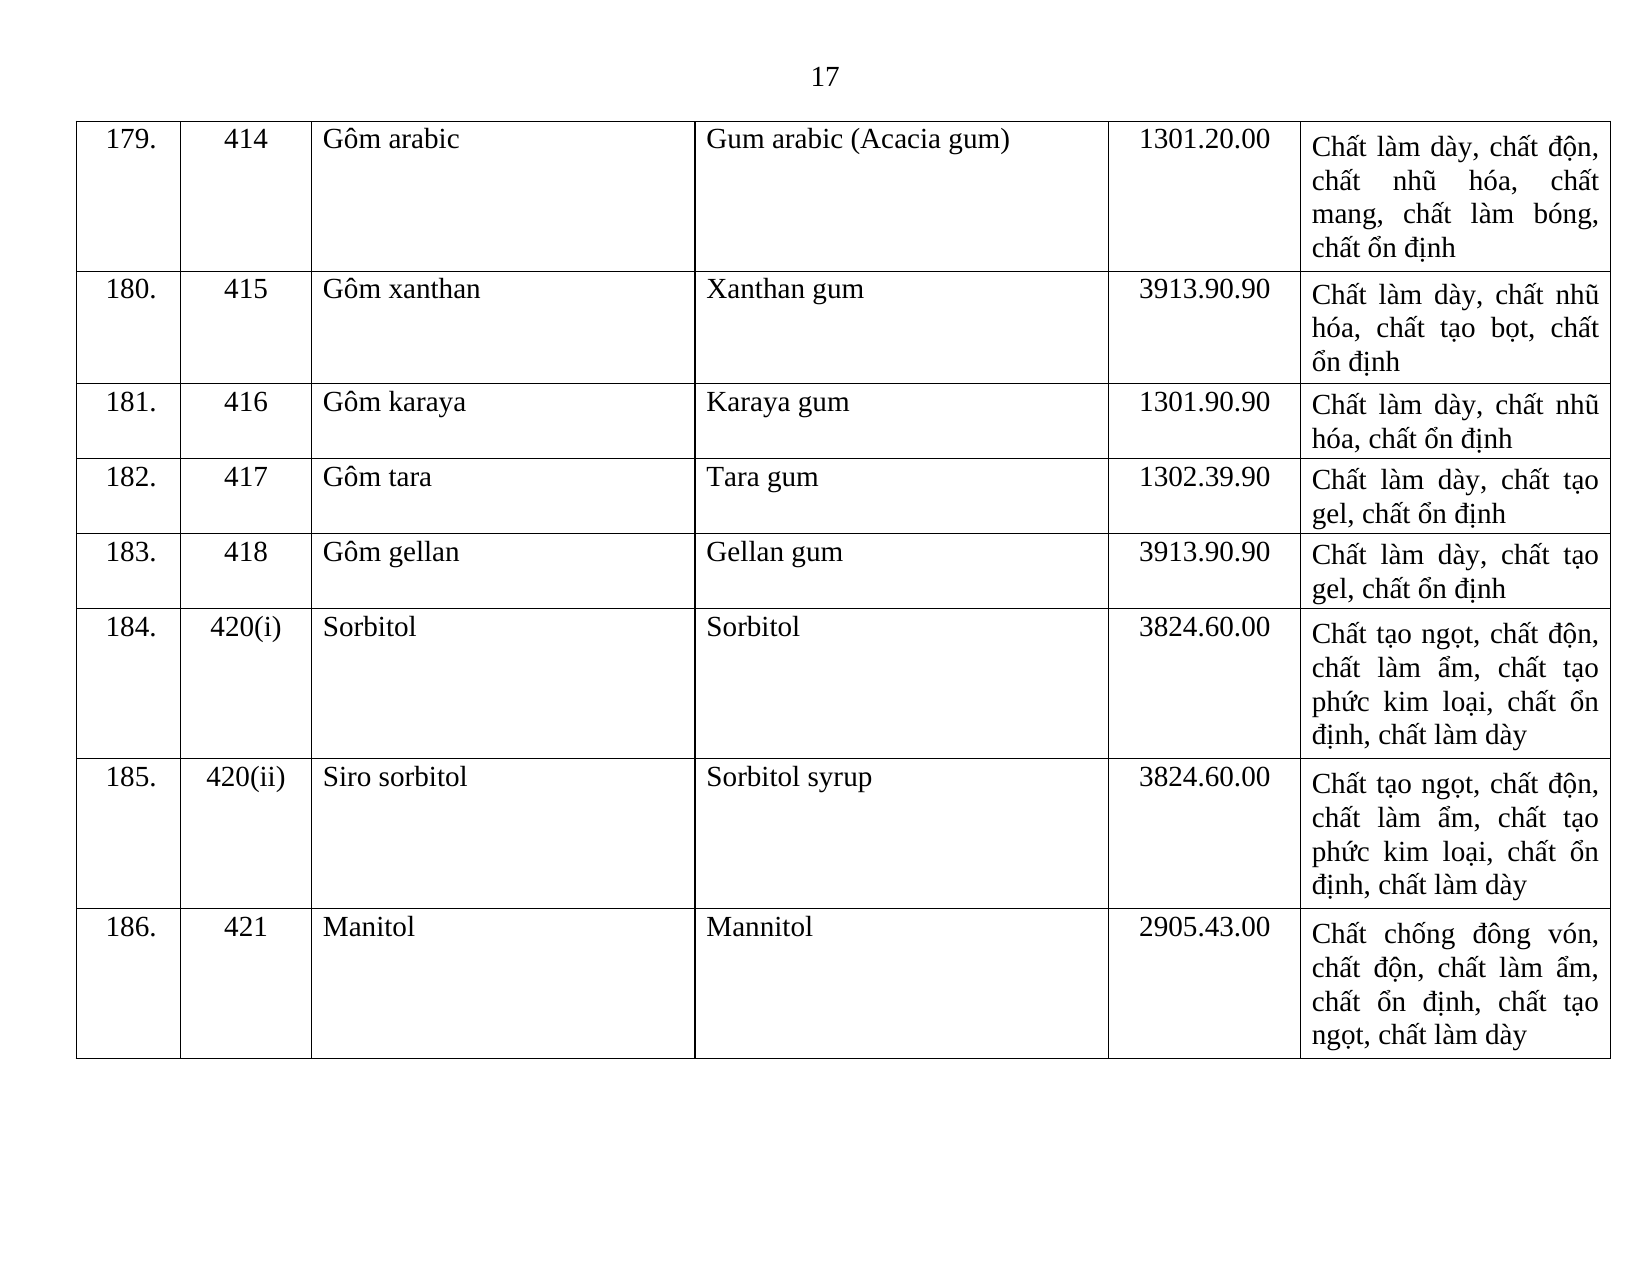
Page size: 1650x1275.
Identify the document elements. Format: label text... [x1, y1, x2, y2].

table_cell Gum arabic (Acacia gum) [696, 122, 1108, 271]
table_cell Sorbitol [696, 609, 1108, 758]
table_cell Chất chống đông vón, chất độn, chất làm ẩm, chất ổn định, chất tạo ngọt, chất làm dày [1301, 909, 1610, 1058]
table_cell Chất làm dày, chất tạo gel, chất ổn định [1301, 534, 1610, 608]
table_cell Gôm xanthan [312, 272, 694, 383]
table_cell [77, 384, 180, 458]
table_cell 1301.20.00 [1109, 122, 1300, 271]
table_cell Sorbitol [312, 609, 694, 758]
table_cell Gôm karaya [312, 384, 694, 458]
table_cell Chất làm dày, chất nhũ hóa, chất ổn định [1301, 384, 1610, 458]
table_cell 2905.43.00 [1109, 909, 1300, 1058]
table_cell Siro sorbitol [312, 759, 694, 908]
table_cell [77, 909, 180, 1058]
table_cell Chất tạo ngọt, chất độn, chất làm ẩm, chất tạo phức kim loại, chất ổn định, chất làm dày [1301, 759, 1610, 908]
table_cell Mannitol [696, 909, 1108, 1058]
table_cell [77, 272, 180, 383]
table_cell 416 [181, 384, 311, 458]
table_cell 415 [181, 272, 311, 383]
table_cell Gôm gellan [312, 534, 694, 608]
table_cell 420(ii) [181, 759, 311, 908]
table_cell 421 [181, 909, 311, 1058]
table_cell 414 [181, 122, 311, 271]
table_cell Tara gum [696, 459, 1108, 533]
table_cell 3913.90.90 [1109, 534, 1300, 608]
table_cell 418 [181, 534, 311, 608]
table_cell [77, 459, 180, 533]
table_cell 1301.90.90 [1109, 384, 1300, 458]
table_cell Gôm arabic [312, 122, 694, 271]
table_cell [77, 534, 180, 608]
table_cell Xanthan gum [696, 272, 1108, 383]
table_cell 417 [181, 459, 311, 533]
table_cell 3913.90.90 [1109, 272, 1300, 383]
table_cell Karaya gum [696, 384, 1108, 458]
table_cell Chất làm dày, chất tạo gel, chất ổn định [1301, 459, 1610, 533]
table_cell Chất tạo ngọt, chất độn, chất làm ẩm, chất tạo phức kim loại, chất ổn định, chất làm dày [1301, 609, 1610, 758]
table_cell 420(i) [181, 609, 311, 758]
table_cell Chất làm dày, chất độn, chất nhũ hóa, chất mang, chất làm bóng, chất ổn định [1301, 122, 1610, 271]
table_cell 1302.39.90 [1109, 459, 1300, 533]
table_cell [77, 122, 180, 271]
table_cell [77, 759, 180, 908]
table_cell 3824.60.00 [1109, 759, 1300, 908]
table_cell Sorbitol syrup [696, 759, 1108, 908]
table_cell [77, 609, 180, 758]
table_cell Chất làm dày, chất nhũ hóa, chất tạo bọt, chất ổn định [1301, 272, 1610, 383]
table_cell 3824.60.00 [1109, 609, 1300, 758]
table_cell Gôm tara [312, 459, 694, 533]
table_cell Gellan gum [696, 534, 1108, 608]
table_cell Manitol [312, 909, 694, 1058]
